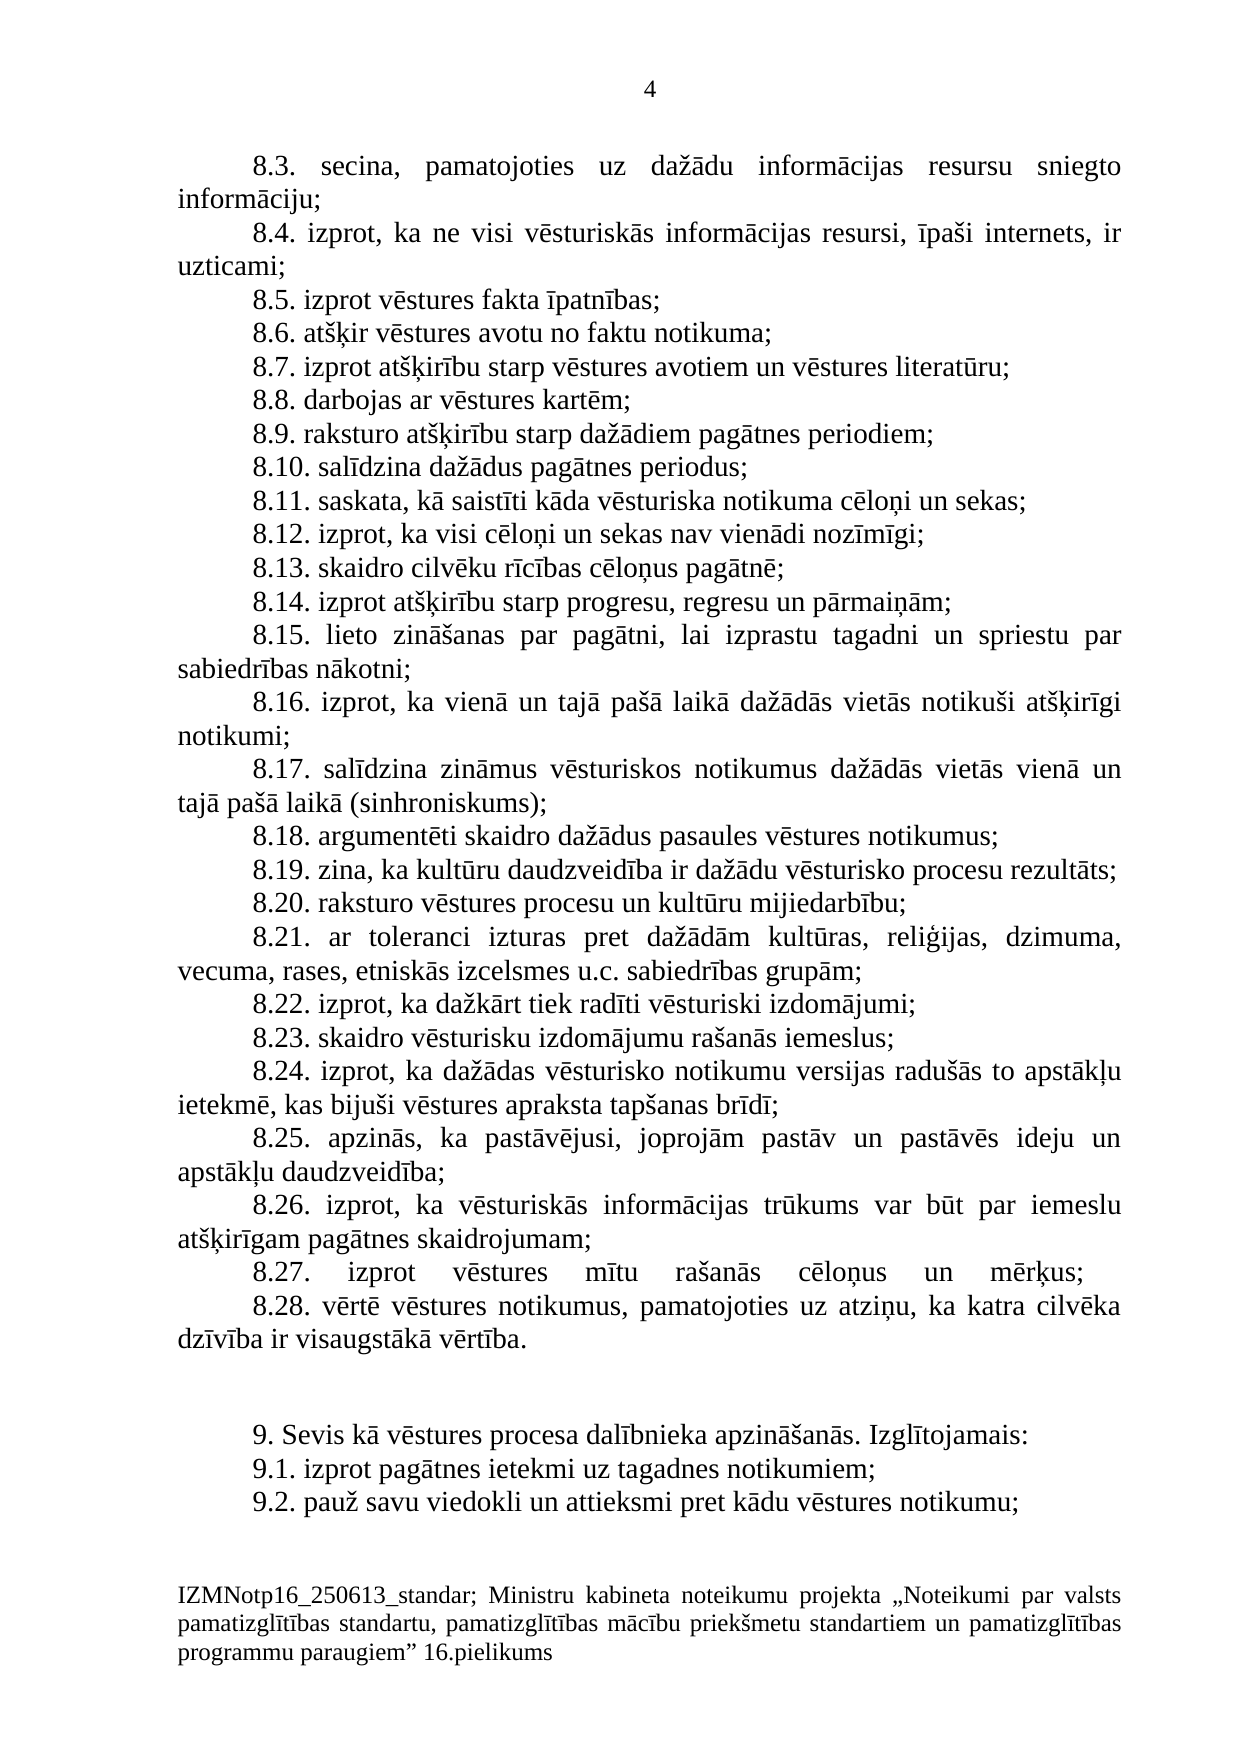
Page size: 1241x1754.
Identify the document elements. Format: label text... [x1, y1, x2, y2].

text 8.16. izprot, ka vienā un tajā pašā laikā dažādās vietās notikuši atšķirīgi notikumi; [177, 684, 1122, 751]
text 8.15. lieto zināšanas par pagātni, lai izprastu tagadni un spriestu par sabiedrības nākotni; [177, 617, 1122, 684]
text 8.7. izprot atšķirību starp vēstures avotiem un vēstures literatūru; [177, 349, 1122, 382]
text 8.9. raksturo atšķirību starp dažādiem pagātnes periodiem; [177, 416, 1122, 449]
text 8.12. izprot, ka visi cēloņi un sekas nav vienādi nozīmīgi; [177, 517, 1122, 550]
text 8.22. izprot, ka dažkārt tiek radīti vēsturiski izdomājumi; [177, 986, 1122, 1020]
text 8.6. atšķir vēstures avotu no faktu notikuma; [177, 315, 1122, 349]
text 8.3. secina, pamatojoties uz dažādu informācijas resursu sniegto informāciju; [177, 148, 1122, 215]
text 8.20. raksturo vēstures procesu un kultūru mijiedarbību; [177, 886, 1122, 919]
text 8.19. zina, ka kultūru daudzveidība ir dažādu vēsturisko procesu rezultāts; [177, 852, 1122, 886]
text 8.27. izprot vēstures mītu rašanās cēloņus un mērķus; 8.28. vērtē vēstures notikumus, pamatojoties uz atziņu, ka katra cilvēka dzīvība ir visaugstākā vērtība. [177, 1254, 1122, 1355]
text 8.13. skaidro cilvēku rīcības cēloņus pagātnē; [177, 550, 1122, 584]
text 8.18. argumentēti skaidro dažādus pasaules vēstures notikumus; [177, 818, 1122, 852]
text 8.17. salīdzina zināmus vēsturiskos notikumus dažādās vietās vienā un tajā pašā laikā (sinhroniskums); [177, 751, 1122, 818]
text 9.1. izprot pagātnes ietekmi uz tagadnes notikumiem; [177, 1451, 1122, 1484]
text 8.26. izprot, ka vēsturiskās informācijas trūkums var būt par iemeslu atšķirīgam pagātnes skaidrojumam; [177, 1187, 1122, 1254]
text 8.23. skaidro vēsturisku izdomājumu rašanās iemeslus; [177, 1020, 1122, 1053]
text 8.14. izprot atšķirību starp progresu, regresu un pārmaiņām; [177, 584, 1122, 617]
text 9. Sevis kā vēstures procesa dalībnieka apzināšanās. Izglītojamais: [177, 1417, 1122, 1451]
text 8.4. izprot, ka ne visi vēsturiskās informācijas resursi, īpaši internets, ir uzticami; [177, 215, 1122, 282]
text 8.25. apzinās, ka pastāvējusi, joprojām pastāv un pastāvēs ideju un apstākļu daudzveidība; [177, 1120, 1122, 1187]
text 8.21. ar toleranci izturas pret dažādām kultūras, reliģijas, dzimuma, vecuma, rases, etniskās izcelsmes u.c. sabiedrības grupām; [177, 919, 1122, 986]
text 8.24. izprot, ka dažādas vēsturisko notikumu versijas radušās to apstākļu ietekmē, kas bijuši vēstures apraksta tapšanas brīdī; [177, 1053, 1122, 1120]
text 8.8. darbojas ar vēstures kartēm; [177, 382, 1122, 416]
text 8.5. izprot vēstures fakta īpatnības; [177, 282, 1122, 315]
text 9.2. pauž savu viedokli un attieksmi pret kādu vēstures notikumu; [177, 1484, 1122, 1518]
text 8.10. salīdzina dažādus pagātnes periodus; [177, 449, 1122, 483]
text 8.11. saskata, kā saistīti kāda vēsturiska notikuma cēloņi un sekas; [177, 483, 1122, 517]
